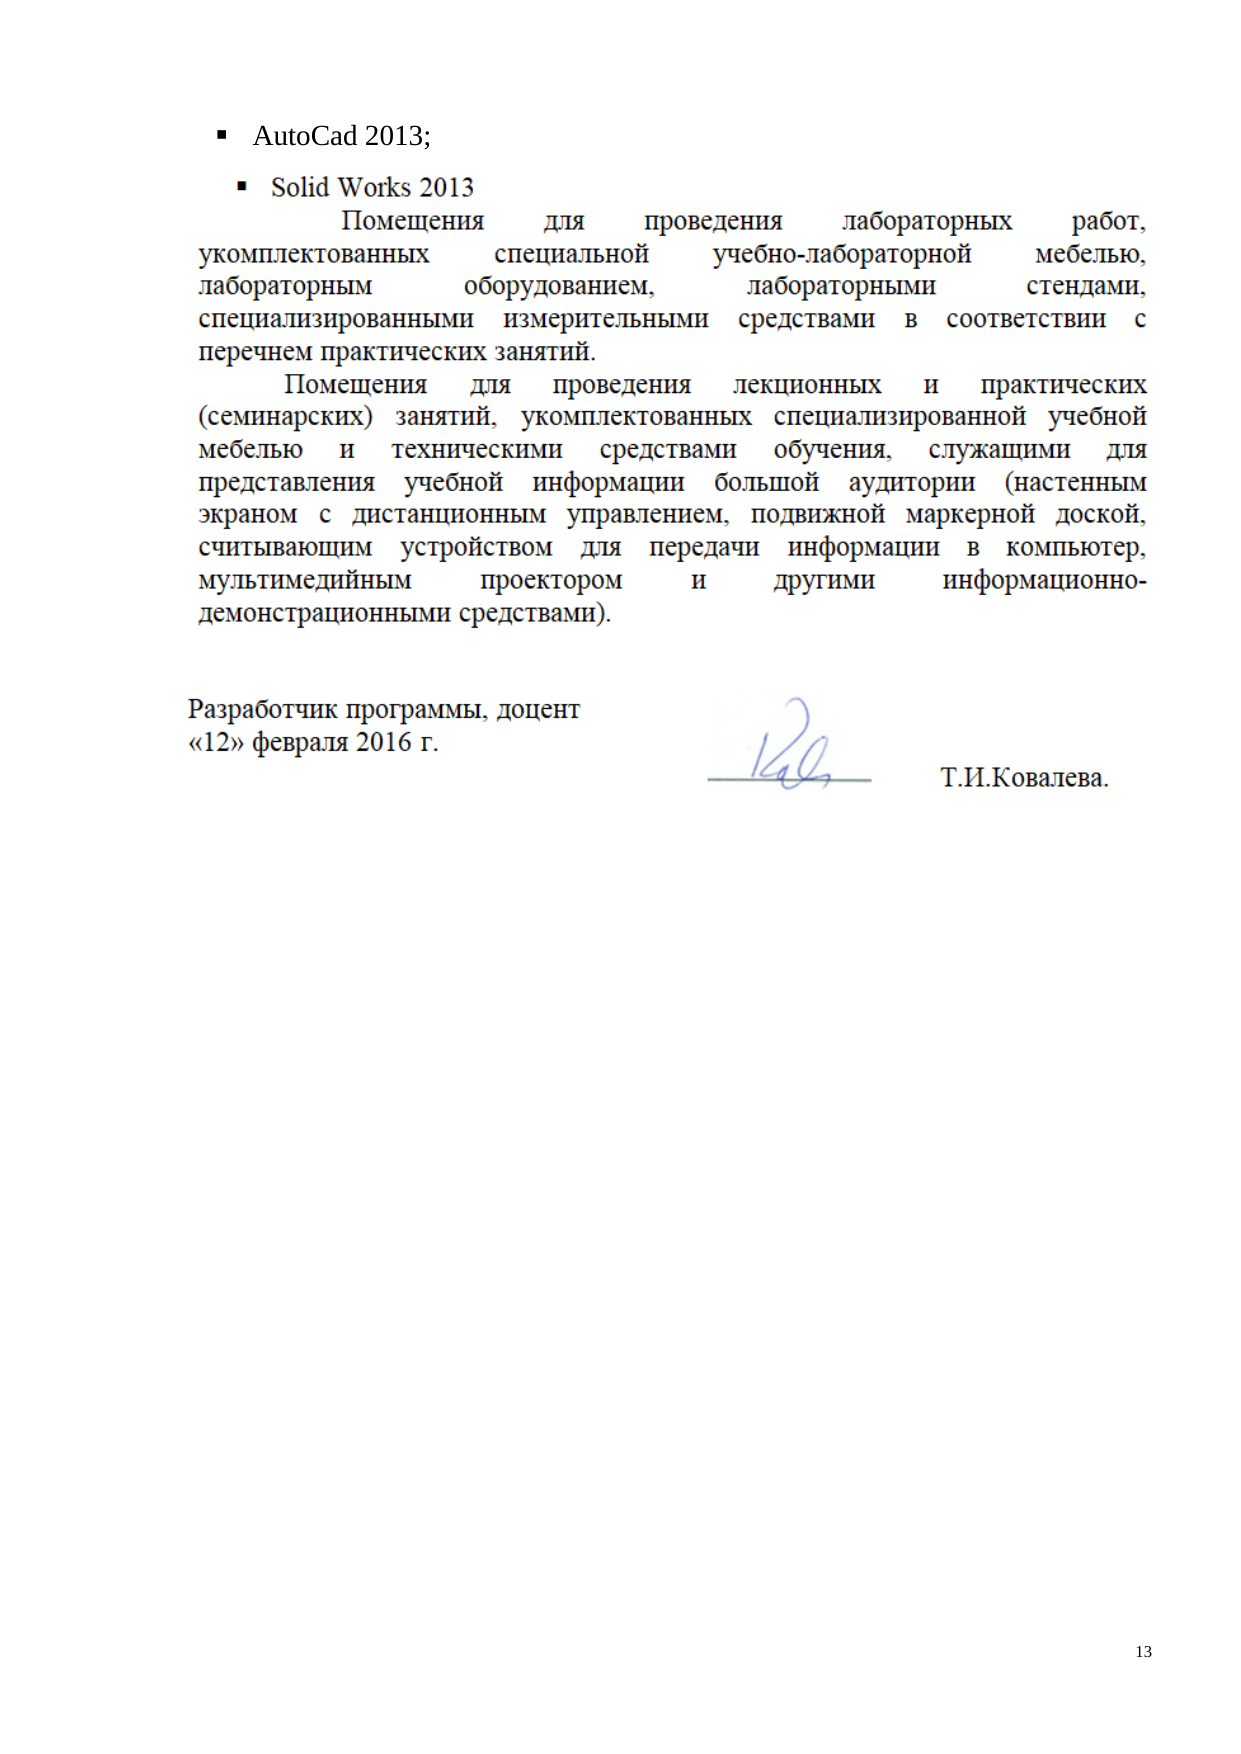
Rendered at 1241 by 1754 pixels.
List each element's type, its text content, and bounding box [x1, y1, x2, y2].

picture [177, 151, 1164, 1336]
list АutoCad 2013; [215, 118, 1152, 151]
